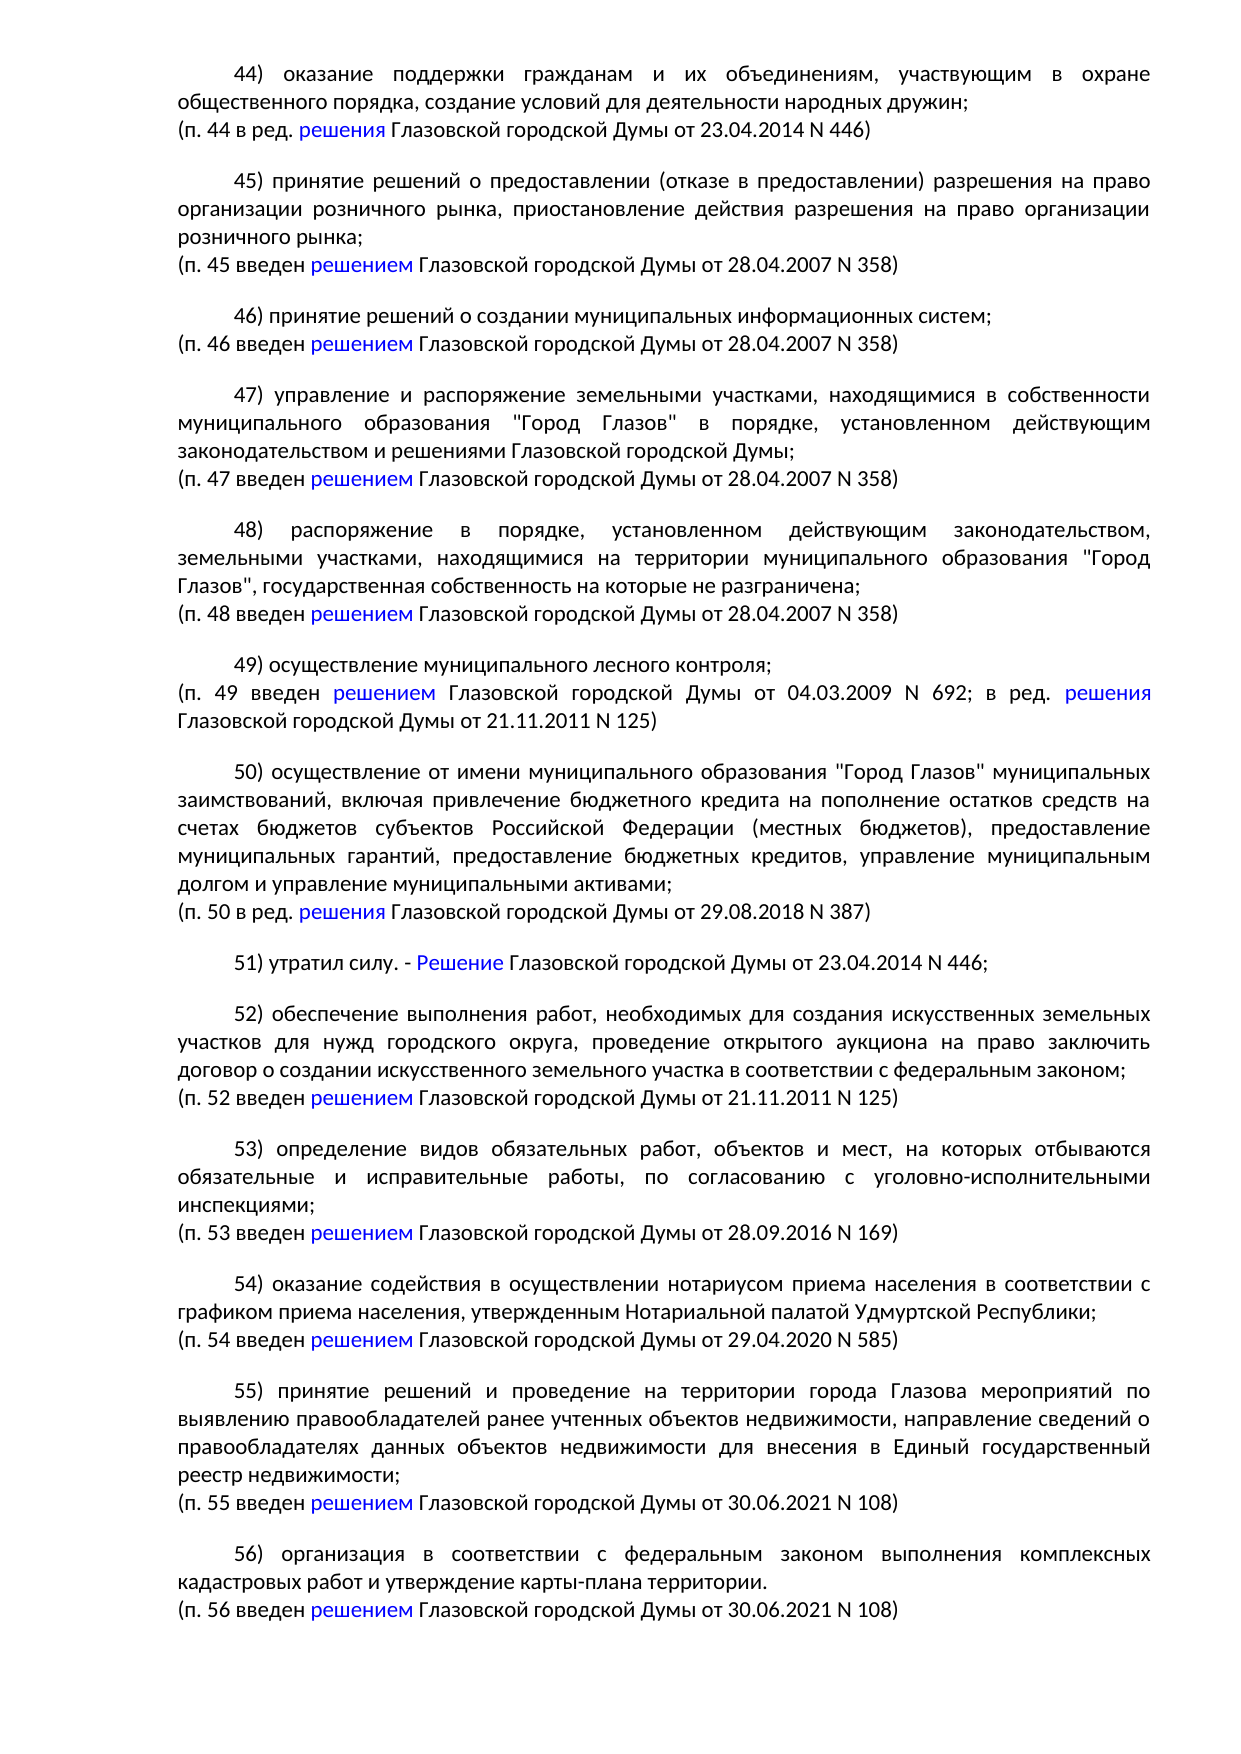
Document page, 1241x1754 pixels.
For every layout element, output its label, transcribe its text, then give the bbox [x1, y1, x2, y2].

text 54) оказание содействия в осуществлении нотариусом приема населения в соответствии с графиком приема населения, утвержденным Нотариальной палатой Удмуртской Республики; [177, 1269, 1152, 1325]
text (п. 47 введен решением Глазовской городской Думы от 28.04.2007 N 358) [177, 464, 1152, 492]
text 44) оказание поддержки гражданам и их объединениям, участвующим в охране общественного порядка, создание условий для деятельности народных дружин; [177, 59, 1152, 115]
text (п. 48 введен решением Глазовской городской Думы от 28.04.2007 N 358) [177, 599, 1152, 627]
text (п. 50 в ред. решения Глазовской городской Думы от 29.08.2018 N 387) [177, 897, 1152, 925]
text (п. 56 введен решением Глазовской городской Думы от 30.06.2021 N 108) [177, 1595, 1152, 1623]
text (п. 52 введен решением Глазовской городской Думы от 21.11.2011 N 125) [177, 1083, 1152, 1111]
text 51) утратил силу. - Решение Глазовской городской Думы от 23.04.2014 N 446; [177, 948, 1152, 976]
text 48) распоряжение в порядке, установленном действующим законодательством, земельными участками, находящимися на территории муниципального образования "Город Глазов", государственная собственность на которые не разграничена; [177, 515, 1152, 599]
text (п. 53 введен решением Глазовской городской Думы от 28.09.2016 N 169) [177, 1218, 1152, 1246]
text (п. 49 введен решением Глазовской городской Думы от 04.03.2009 N 692; в ред. решения Глазовской городской Думы от 21.11.2011 N 125) [177, 678, 1152, 734]
text (п. 44 в ред. решения Глазовской городской Думы от 23.04.2014 N 446) [177, 115, 1152, 143]
text 46) принятие решений о создании муниципальных информационных систем; [177, 301, 1152, 329]
text 47) управление и распоряжение земельными участками, находящимися в собственности муниципального образования "Город Глазов" в порядке, установленном действующим законодательством и решениями Глазовской городской Думы; [177, 380, 1152, 464]
text 45) принятие решений о предоставлении (отказе в предоставлении) разрешения на право организации розничного рынка, приостановление действия разрешения на право организации розничного рынка; [177, 166, 1152, 250]
text (п. 46 введен решением Глазовской городской Думы от 28.04.2007 N 358) [177, 329, 1152, 357]
text (п. 55 введен решением Глазовской городской Думы от 30.06.2021 N 108) [177, 1488, 1152, 1516]
text 55) принятие решений и проведение на территории города Глазова мероприятий по выявлению правообладателей ранее учтенных объектов недвижимости, направление сведений о правообладателях данных объектов недвижимости для внесения в Единый государственный реестр недвижимости; [177, 1376, 1152, 1488]
text 52) обеспечение выполнения работ, необходимых для создания искусственных земельных участков для нужд городского округа, проведение открытого аукциона на право заключить договор о создании искусственного земельного участка в соответствии с федеральным законом; [177, 999, 1152, 1083]
text (п. 45 введен решением Глазовской городской Думы от 28.04.2007 N 358) [177, 250, 1152, 278]
text 53) определение видов обязательных работ, объектов и мест, на которых отбываются обязательные и исправительные работы, по согласованию с уголовно-исполнительными инспекциями; [177, 1134, 1152, 1218]
text 49) осуществление муниципального лесного контроля; [177, 650, 1152, 678]
text 50) осуществление от имени муниципального образования "Город Глазов" муниципальных заимствований, включая привлечение бюджетного кредита на пополнение остатков средств на счетах бюджетов субъектов Российской Федерации (местных бюджетов), предоставление муниципальных гарантий, предоставление бюджетных кредитов, управление муниципальным долгом и управление муниципальными активами; [177, 757, 1152, 897]
text 56) организация в соответствии с федеральным законом выполнения комплексных кадастровых работ и утверждение карты-плана территории. [177, 1539, 1152, 1595]
text (п. 54 введен решением Глазовской городской Думы от 29.04.2020 N 585) [177, 1325, 1152, 1353]
